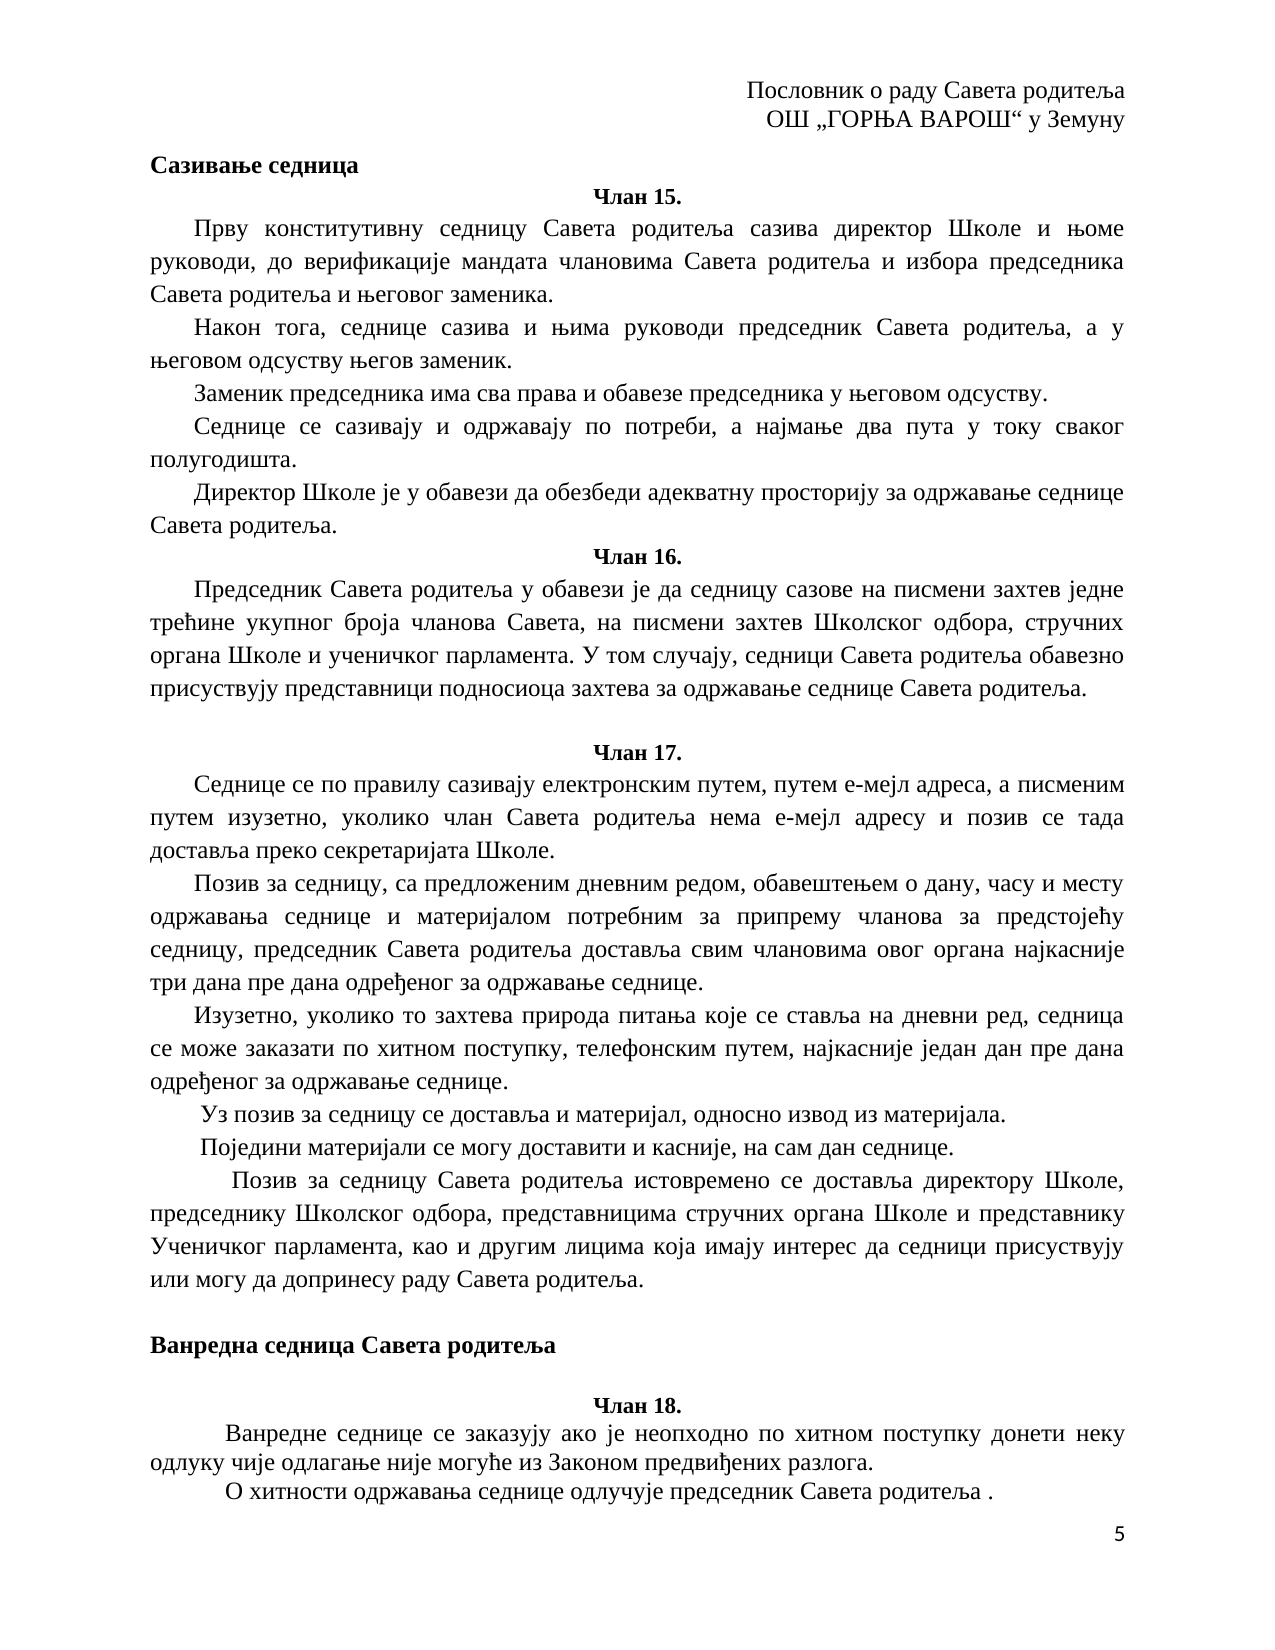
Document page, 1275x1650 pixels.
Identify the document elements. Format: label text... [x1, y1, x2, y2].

text О хитности одржавања седнице одлучуjе председник Савета родитеља . [150, 1476, 1125, 1505]
text Позив за седницу, са предложеним дневним редом, обавештењем о дану, часу и месту одржавања седнице и материјалом потребним за припрему чланова за предстојећу седницу, председник Савета родитеља доставља свим члановима овог органа најкасније три дана пре дана одређеног за одржавање седнице. [150, 868, 1125, 996]
text Ванредне седнице се заказуjу ако jе неопходно по хитном поступку донети неку одлуку чиjе одлагање ниjе могуће из Законом предвиђених разлога. [150, 1418, 1125, 1476]
text Директор Школе је у обавези да обезбеди адекватну просторију за одржавање седнице Савета родитеља. [150, 477, 1125, 539]
text Сазивање седница [150, 150, 1125, 179]
text Прву конститутивну седницу Савета родитеља сазива директор Школе и њоме руководи, до верификације мандата члановима Савета родитеља и избора председника Савета родитеља и његовог заменика. [150, 213, 1125, 308]
text Седнице се по правилу сазивају електронским путем, путем е-мејл адреса, а писменим путем изузетно, уколико члан Савета родитеља нема е-мејл адресу и позив се тада доставља преко секретаријата Школе. [150, 769, 1125, 864]
text Након тога, седнице сазива и њима руководи председник Савета родитеља, а у његовом одсуству његов заменик. [150, 312, 1125, 374]
text Заменик председника има сва права и обавезе председника у његовом одсуству. [150, 378, 1125, 407]
text Уз позив за седницу се доставља и материjал, односно извод из материjала. [150, 1099, 1125, 1128]
text Ванредна седница Савета родитеља [150, 1330, 1125, 1359]
text Изузетно, уколико то захтева природа питања које се ставља на дневни ред, седница се може заказати по хитном поступку, телефонским путем, најкасније један дан пре дана одређеног за одржавање седнице. [150, 1000, 1125, 1095]
text Председник Савета родитеља у обавези је да седницу сазове на писмени захтев једне трећине укупног броја чланова Савета, на писмени захтев Школског одбора, стручних органа Школе и ученичког парламента. У том случају, седници Савета родитеља обавезно присуствују представници подносиоца захтева за одржавање седнице Савета родитеља. [150, 574, 1125, 701]
text Члан 16. [150, 543, 1125, 570]
text Члан 18. [150, 1392, 1125, 1418]
text Члан 17. [150, 739, 1125, 765]
text Члан 15. [150, 183, 1125, 209]
text Позив за седницу Савета родитеља истовремено се доставља директору Школе, председнику Школског одбора, представницима стручних органа Школе и представнику Ученичког парламента, као и другим лицима коjа имаjу интерес да седници присуствуjу или могу да допринесу раду Савета родитеља. [150, 1165, 1125, 1293]
text Поjедини материjали се могу доставити и касниjе, на сам дан седнице. [150, 1132, 1125, 1161]
text Седнице се сазивају и одржавају по потреби, а најмање два пута у току сваког полугодишта. [150, 411, 1125, 473]
